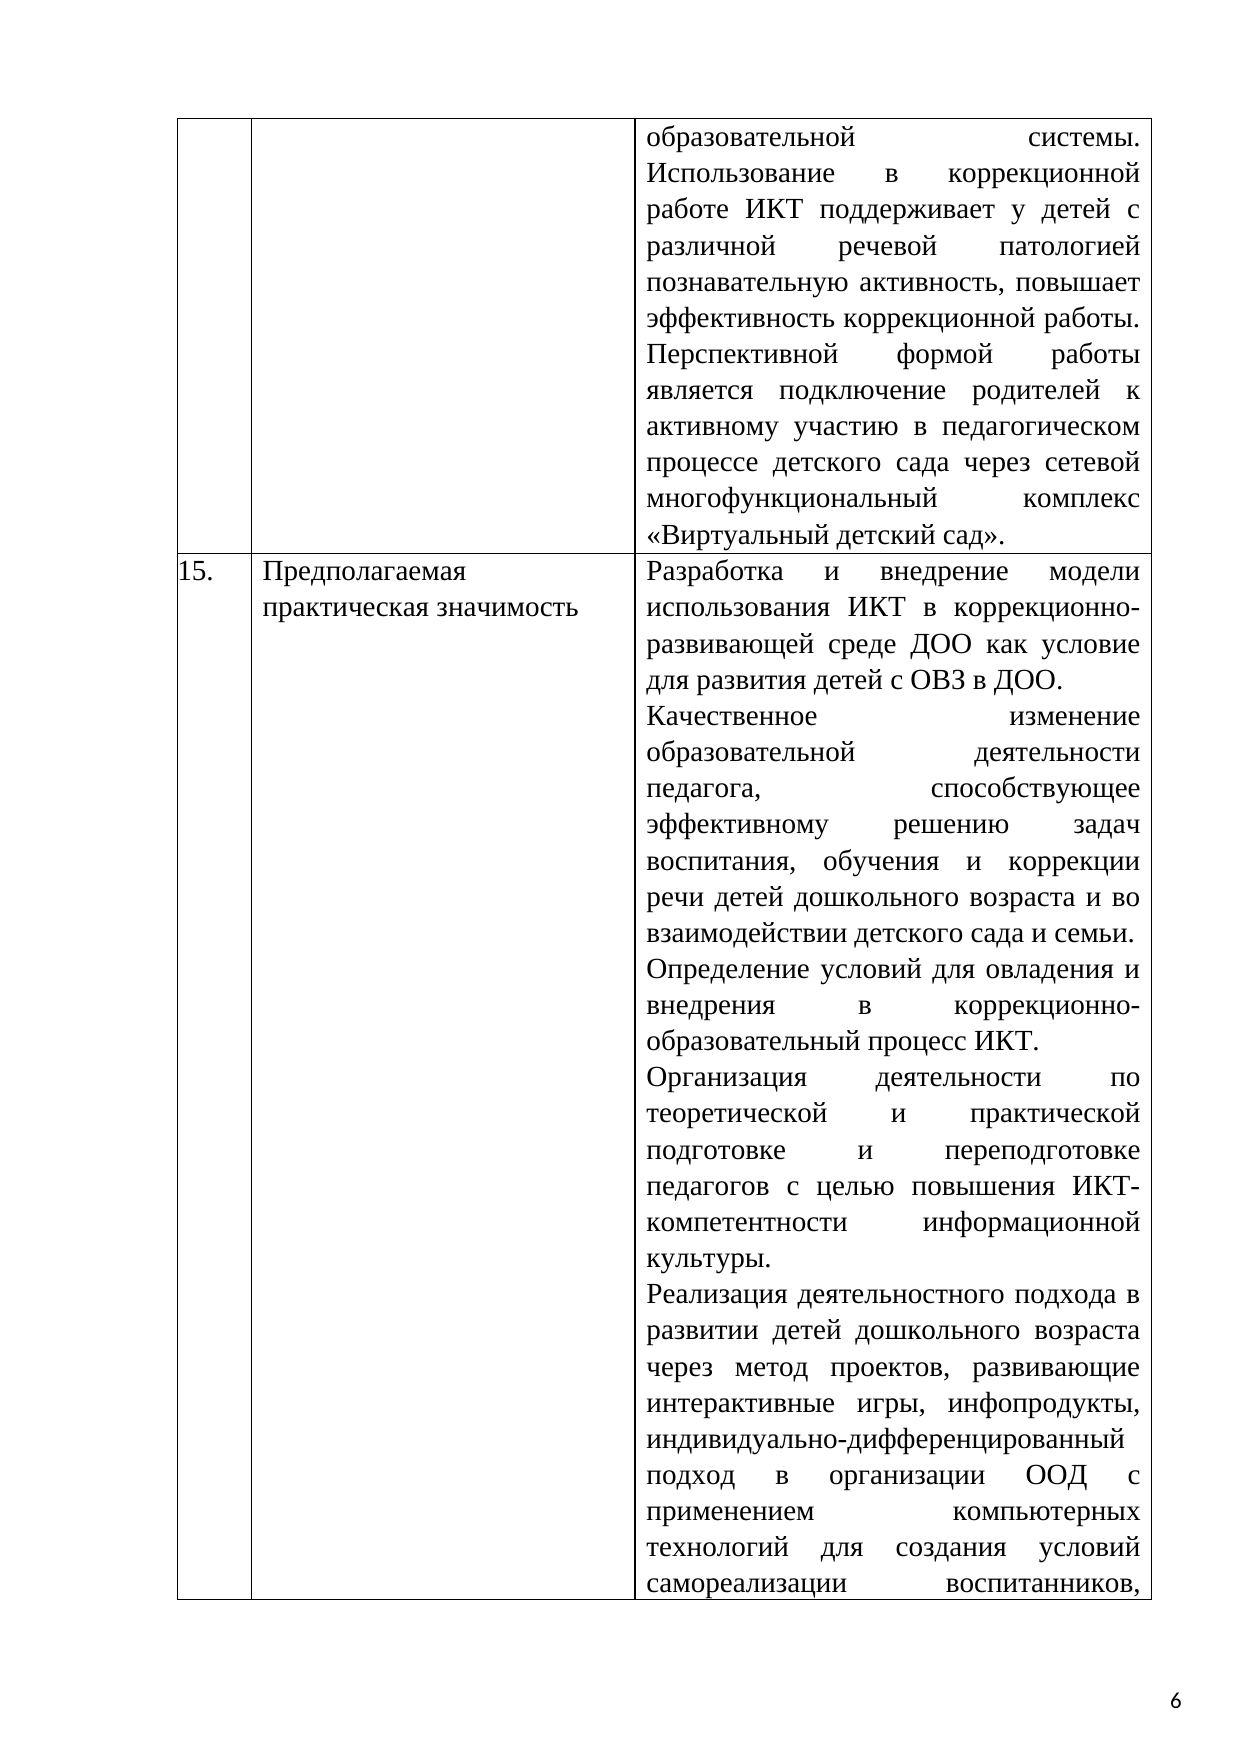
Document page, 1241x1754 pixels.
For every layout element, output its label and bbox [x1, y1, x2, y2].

table_cell [636, 119, 1151, 552]
table_cell [178, 554, 251, 1599]
table_cell [178, 119, 251, 552]
table_cell [636, 554, 1151, 1599]
table_cell [252, 119, 634, 552]
table_cell [252, 554, 634, 1599]
